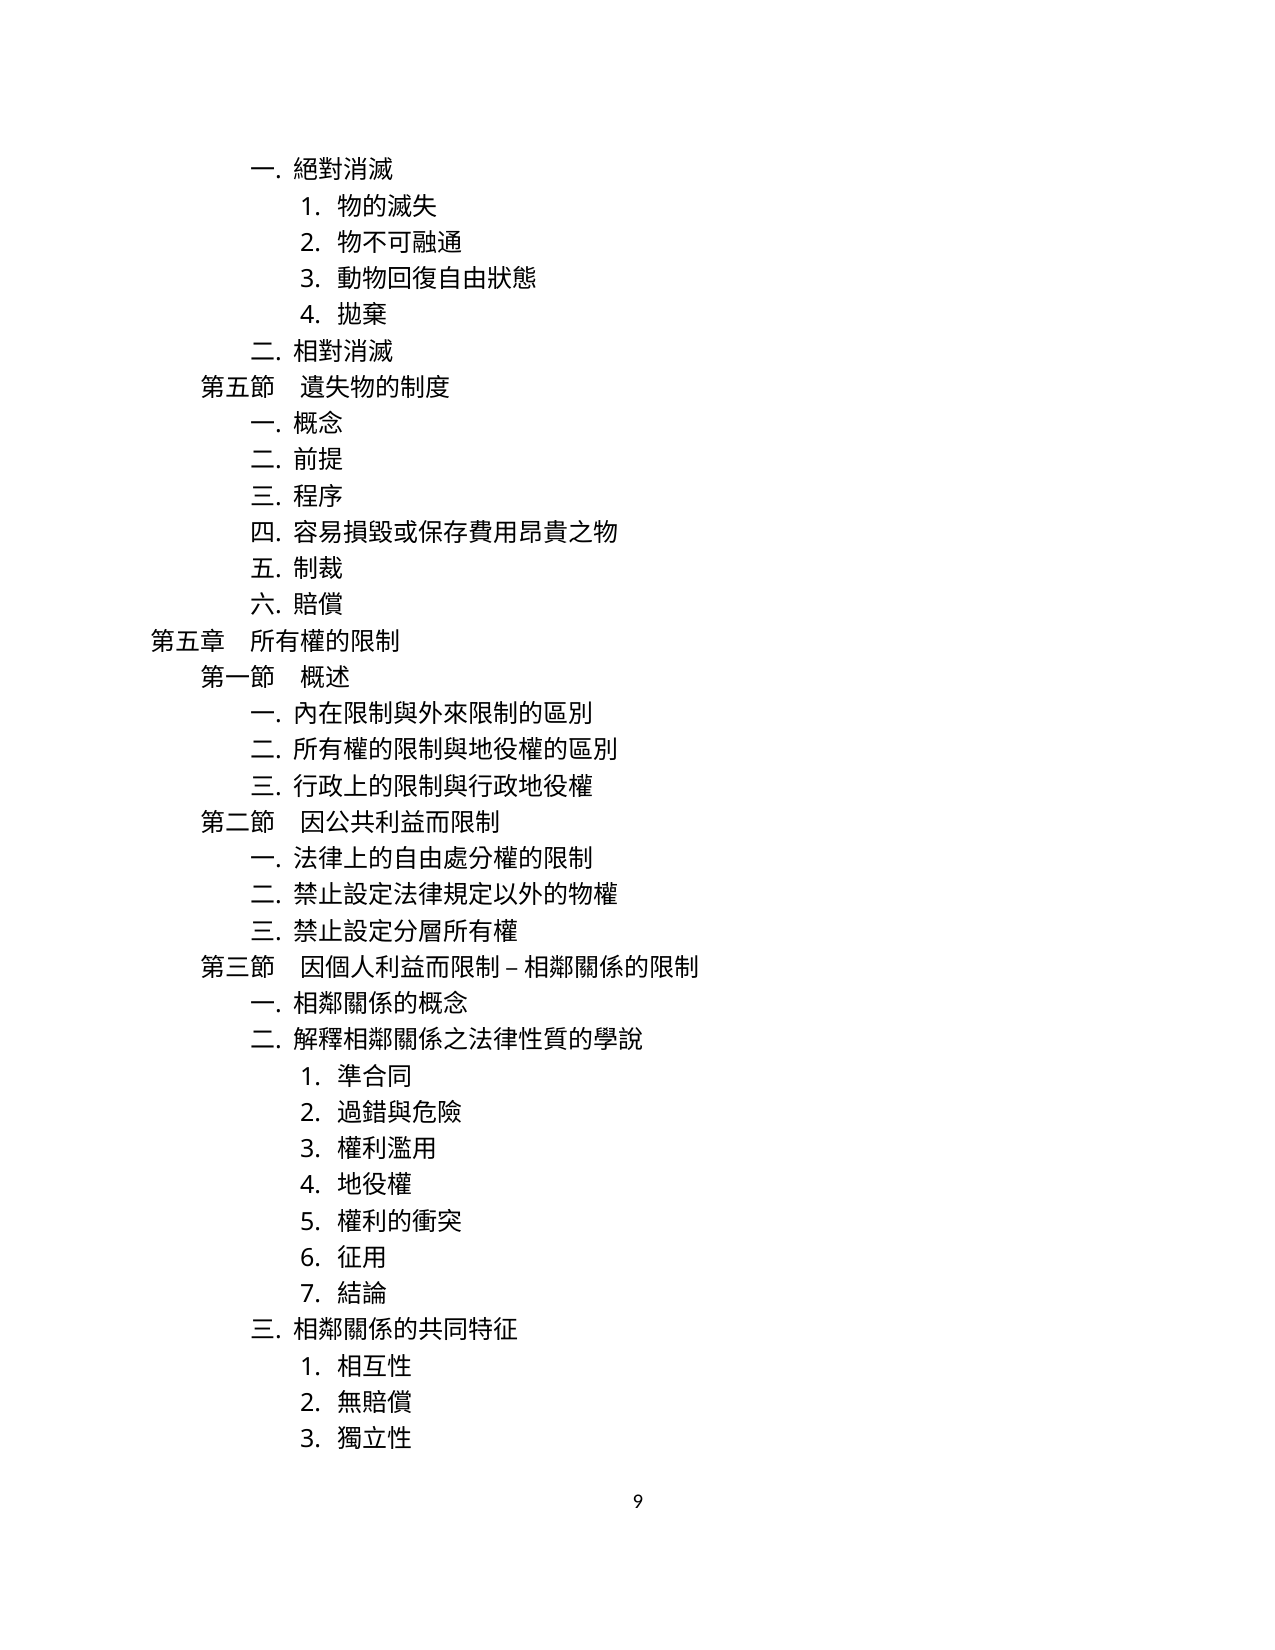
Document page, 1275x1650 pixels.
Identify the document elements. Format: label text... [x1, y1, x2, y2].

list 禁止設定分層所有權 [250, 911, 1125, 947]
list 行政上的限制與行政地役權 [250, 766, 1125, 802]
list 動物回復自由狀態 [300, 259, 1125, 295]
list 禁止設定法律規定以外的物權 [250, 875, 1125, 911]
list 所有權的限制 [150, 621, 1125, 657]
list 結論 [300, 1274, 1125, 1310]
list 相互性 [300, 1346, 1125, 1382]
list 解釋相鄰關係之法律性質的學說 [250, 1020, 1125, 1056]
list 獨立性 [300, 1419, 1125, 1455]
list 權利的衝突 [300, 1201, 1125, 1237]
list 賠償 [250, 585, 1125, 621]
list 絕對消滅 [250, 150, 1125, 186]
list 前提 [250, 440, 1125, 476]
list 法律上的自由處分權的限制 [250, 839, 1125, 875]
list 遺失物的制度 [200, 367, 1125, 404]
list 準合同 [300, 1056, 1125, 1092]
list 程序 [250, 476, 1125, 512]
list 所有權的限制與地役權的區別 [250, 730, 1125, 766]
list 相鄰關係的概念 [250, 984, 1125, 1020]
list 因個人利益而限制 – 相鄰關係的限制 [200, 947, 1125, 984]
list 拋棄 [300, 295, 1125, 331]
list 因公共利益而限制 [200, 802, 1125, 839]
list 內在限制與外來限制的區別 [250, 694, 1125, 730]
list 相鄰關係的共同特征 [250, 1310, 1125, 1346]
list 無賠償 [300, 1382, 1125, 1419]
list 概述 [200, 657, 1125, 694]
list 相對消滅 [250, 331, 1125, 367]
list 物的滅失 [300, 186, 1125, 222]
list 制裁 [250, 549, 1125, 585]
list 物不可融通 [300, 222, 1125, 259]
list 地役權 [300, 1165, 1125, 1201]
list 征用 [300, 1237, 1125, 1274]
list 過錯與危險 [300, 1092, 1125, 1129]
list 容易損毀或保存費用昂貴之物 [250, 512, 1125, 549]
list 概念 [250, 404, 1125, 440]
list 權利濫用 [300, 1129, 1125, 1165]
